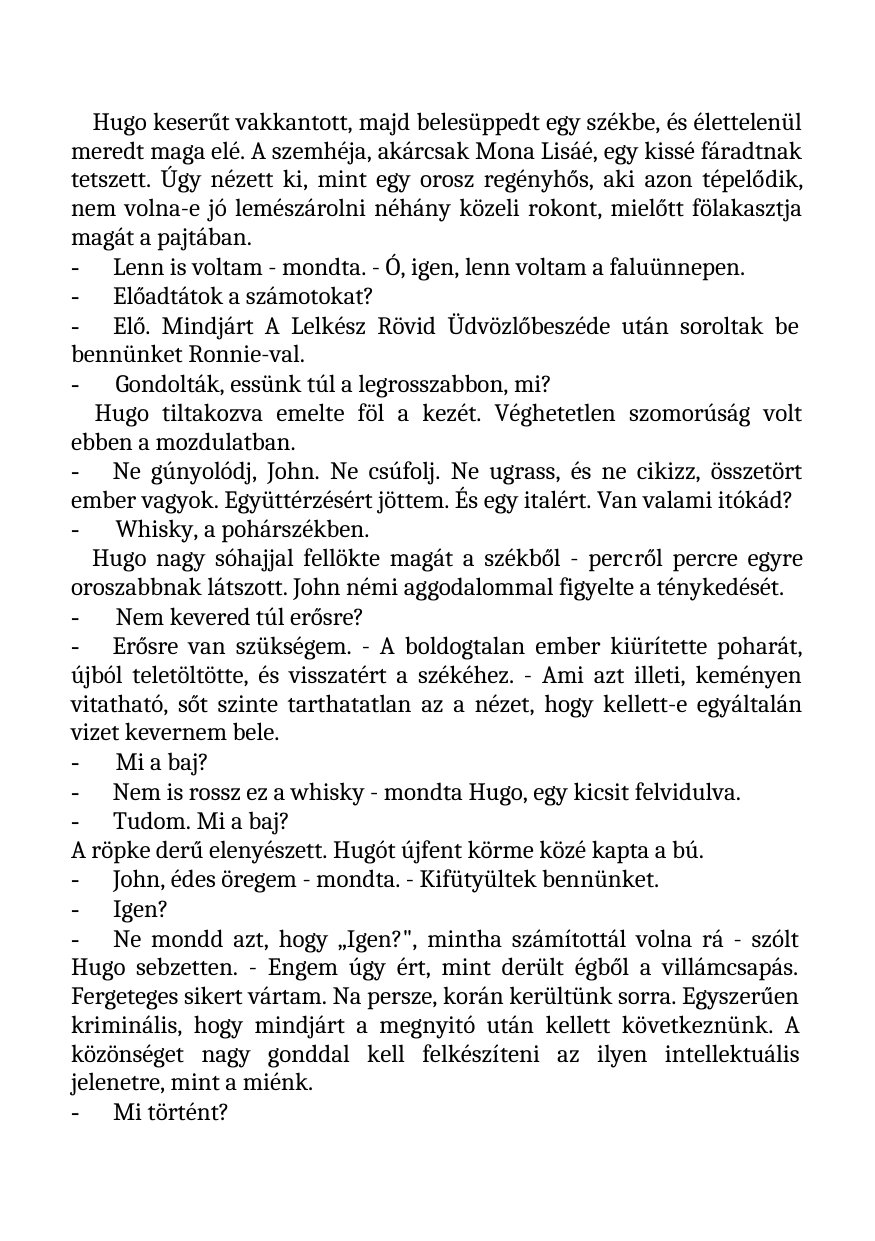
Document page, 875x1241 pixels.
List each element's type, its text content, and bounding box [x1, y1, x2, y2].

list Nem kevered túl erősre? [71, 602, 803, 631]
text Hugo keserűt vakkantott, majd belesüppedt egy székbe, és élettelenül meredt maga elé. A szemhéja, akárcsak Mona Lisáé, egy kissé fáradtnak tetszett. Úgy nézett ki, mint egy orosz regényhős, aki azon tépelődik, nem volna-e jó lemészárolni néhány közeli rokont, mielőtt fölakasztja magát a pajtában. [71, 108, 803, 252]
list Mi a baj? [71, 747, 803, 777]
list Igen? [71, 894, 803, 924]
list Nem is rossz ez a whisky - mondta Hugo, egy kicsit felvidulva. [71, 777, 803, 806]
list Ne gúnyolódj, John. Ne csúfolj. Ne ugrass, és ne cikizz, összetört ember vagyok. Együttérzésért jöttem. És egy italért. Van valami itókád? [71, 456, 803, 514]
list Whisky, a pohárszékben. [71, 514, 803, 544]
list John, édes öregem - mondta. - Kifütyültek bennünket. [71, 864, 798, 894]
text Hugo nagy sóhajjal fellökte magát a székből - percről percre egyre oroszabbnak látszott. John némi aggodalommal figyelte a ténykedését. [71, 544, 803, 602]
list Tudom. Mi a baj? [71, 806, 803, 836]
list Erősre van szükségem. - A boldogtalan ember kiürítette poharát, újból teletöltötte, és visszatért a székéhez. - Ami azt illeti, keményen vitatható, sőt szinte tarthatatlan az a nézet, hogy kellett-e egyáltalán vizet kevernem bele. [71, 631, 803, 747]
list Ne mondd azt, hogy „Igen?", mintha számítottál volna rá - szólt Hugo sebzetten. - Engem úgy ért, mint derült égből a villámcsapás. Fergeteges sikert vártam. Na persze, korán kerültünk sorra. Egyszerűen kriminális, hogy mindjárt a megnyitó után kellett következnünk. A közönséget nagy gonddal kell felkészíteni az ilyen intellektuális jelenetre, mint a miénk. [71, 924, 800, 1097]
list Lenn is voltam - mondta. - Ó, igen, lenn voltam a faluünnepen. [71, 252, 799, 281]
text A röpke derű elenyészett. Hugót újfent körme közé kapta a bú. [71, 836, 803, 864]
list Gondolták, essünk túl a legrosszabbon, mi? [71, 369, 803, 399]
list Elő. Mindjárt A Lelkész Rövid Üdvözlőbeszéde után soroltak be bennünket Ronnie-val. [71, 311, 799, 369]
list Előadtátok a számotokat? [71, 281, 803, 311]
text Hugo tiltakozva emelte föl a kezét. Véghetetlen szomorúság volt ebben a mozdulatban. [71, 399, 803, 456]
list Mi történt? [71, 1097, 803, 1127]
